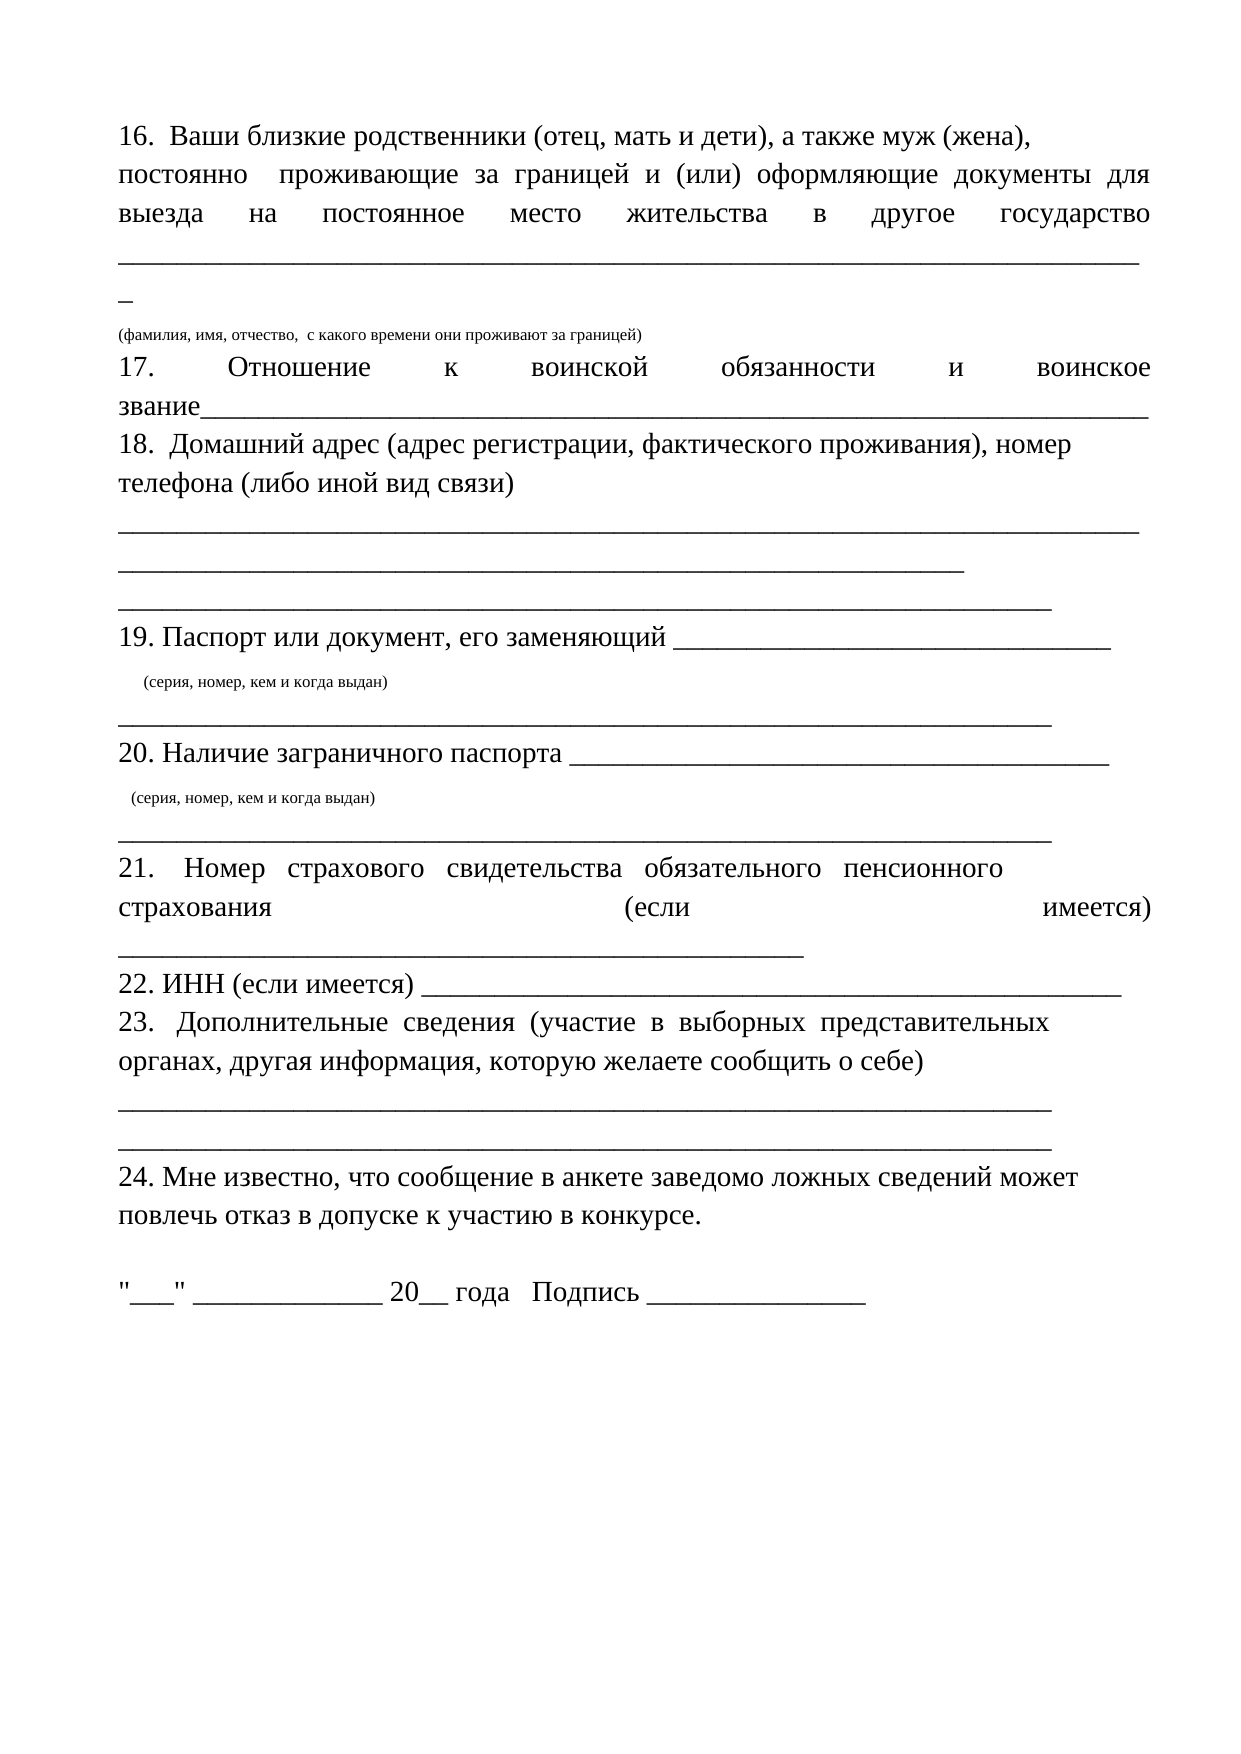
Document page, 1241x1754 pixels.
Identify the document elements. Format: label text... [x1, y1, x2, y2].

subtitle ________________________________________________________________ [118, 696, 1152, 730]
subtitle 18. Домашний адрес (адрес регистрации, фактического проживания), номер [118, 426, 1152, 460]
subtitle 21. Номер страхового свидетельства обязательного пенсионного [118, 850, 1152, 884]
subtitle 24. Мне известно, что сообщение в анкете заведомо ложных сведений может [118, 1159, 1152, 1192]
subtitle 17. Отношение к воинской обязанности и воинское звание_________________________________________________________________ [118, 349, 1152, 421]
subtitle 19. Паспорт или документ, его заменяющий ______________________________ [118, 619, 1152, 653]
subtitle ________________________________________________________________ [118, 812, 1152, 845]
subtitle страхования (если имеется) _______________________________________________ [118, 889, 1152, 961]
subtitle постоянно проживающие за границей и (или) оформляющие документы для выезда на постоянное место жительства в другое государство _______________________________________________________________________ [118, 157, 1152, 306]
subtitle ________________________________________________________________ [118, 581, 1152, 614]
subtitle 20. Наличие заграничного паспорта _____________________________________ [118, 735, 1152, 768]
subtitle 23. Дополнительные сведения (участие в выборных представительных [118, 1004, 1152, 1038]
subtitle ________________________________________________________________ [118, 1082, 1152, 1115]
subtitle 22. ИНН (если имеется) ________________________________________________ [118, 966, 1152, 999]
subtitle "___" _____________ 20__ года Подпись _______________ [118, 1274, 1152, 1308]
subtitle (фамилия, имя, отчество, с какого времени они проживают за границей) [118, 311, 1152, 344]
subtitle 16. Ваши близкие родственники (отец, мать и дети), а также муж (жена), [118, 118, 1152, 152]
subtitle (серия, номер, кем и когда выдан) [118, 773, 1152, 807]
subtitle органах, другая информация, которую желаете сообщить о себе) [118, 1043, 1152, 1077]
subtitle ________________________________________________________________ [118, 1120, 1152, 1154]
subtitle ________________________________________________________________________________________________________________________________ [118, 503, 1152, 576]
subtitle (серия, номер, кем и когда выдан) [118, 658, 1152, 691]
subtitle повлечь отказ в допуске к участию в конкурсе. [118, 1197, 1152, 1231]
subtitle телефона (либо иной вид связи) [118, 465, 1152, 498]
